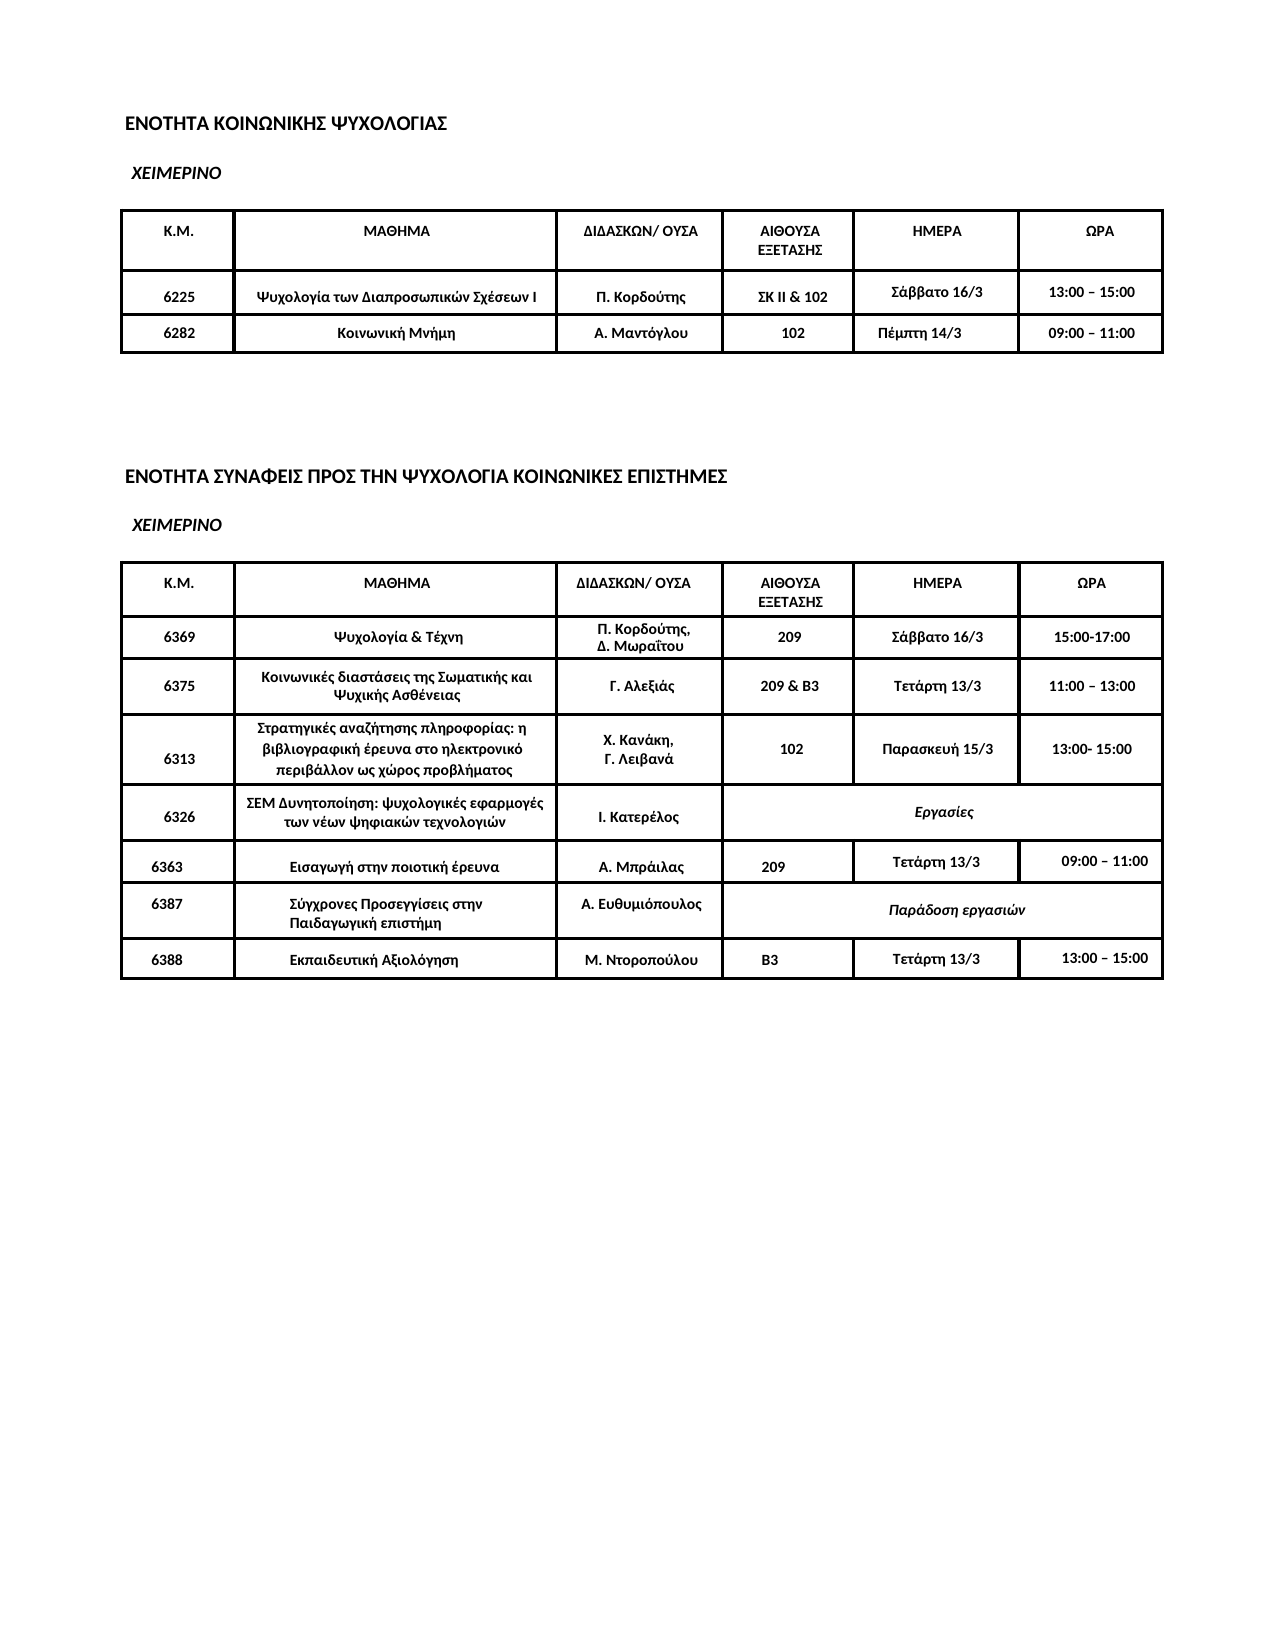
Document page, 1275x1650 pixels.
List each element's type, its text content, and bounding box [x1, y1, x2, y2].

text ΕΝΟΤΗΤΑ ΣΥΝΑΦΕΙΣ ΠΡΟΣ ΤΗΝ ΨΥΧΟΛΟΓΙΑ ΚΟΙΝΩΝΙΚΕΣ ΕΠΙΣΤΗΜΕΣ [125, 463, 1175, 488]
table_header Κ.Μ. [123, 564, 233, 615]
table_header ΔΙΔΑΣΚΩΝ/ ΟΥΣΑ [558, 212, 721, 269]
table_header ΩΡΑ [1021, 564, 1161, 615]
table_header Κ.Μ. [123, 212, 232, 269]
table_cell 11:00 – 13:00 [1021, 660, 1161, 712]
table_cell Ι. Κατερέλος [558, 786, 721, 839]
table_cell Π. Κορδούτης [558, 272, 721, 313]
table_cell Ψυχολογία των Διαπροσωπικών Σχέσεων Ι [236, 272, 555, 313]
table_cell 6387 [123, 884, 233, 937]
table_header ΗΜΕΡΑ [855, 212, 1017, 269]
table_cell 13:00 – 15:00 [1021, 940, 1161, 977]
table_cell 6363 [123, 842, 233, 881]
table_cell 13:00- 15:00 [1021, 716, 1161, 783]
table_header ΗΜΕΡΑ [855, 564, 1017, 615]
table_cell Εργασίες [724, 786, 1161, 839]
table_cell 13:00 – 15:00 [1020, 272, 1161, 313]
table_cell 6369 [123, 618, 233, 657]
table_cell 15:00-17:00 [1021, 618, 1161, 657]
table_cell Τετάρτη 13/3 [855, 660, 1017, 712]
table_cell 09:00 – 11:00 [1021, 842, 1161, 881]
table_cell Παρασκευή 15/3 [855, 716, 1017, 783]
table_cell 6326 [123, 786, 233, 839]
table_cell Ψυχολογία & Τέχνη [236, 618, 555, 657]
table_cell 6388 [123, 940, 233, 977]
table_cell Σύγχρονες Προσεγγίσεις στην Παιδαγωγική επιστήμη [236, 884, 555, 937]
table_cell Τετάρτη 13/3 [855, 842, 1017, 881]
table_header ΜΑΘΗΜΑ [236, 212, 555, 269]
table_header ΑΙΘΟΥΣΑ ΕΞΕΤΑΣΗΣ [724, 212, 852, 269]
table_cell 6313 [123, 716, 233, 783]
table_cell Τετάρτη 13/3 [855, 940, 1017, 977]
table_cell ΣΕΜ Δυνητοποίηση: ψυχολογικές εφαρμογές των νέων ψηφιακών τεχνολογιών [236, 786, 555, 839]
table_header ΑΙΘΟΥΣΑ ΕΞΕΤΑΣΗΣ [724, 564, 852, 615]
table_header ΔΙΔΑΣΚΩΝ/ ΟΥΣΑ [558, 564, 721, 615]
text ΧΕΙΜΕΡΙΝΟ [131, 161, 1175, 184]
table_cell 6375 [123, 660, 233, 712]
table_cell Β3 [724, 940, 852, 977]
table_cell 209 & B3 [724, 660, 852, 712]
table_cell Σάββατο 16/3 [855, 272, 1017, 313]
table_cell 102 [724, 316, 852, 351]
table_cell Α. Μαντόγλου [558, 316, 721, 351]
table_cell 209 [724, 842, 852, 881]
table_cell 102 [724, 716, 852, 783]
table_cell Εκπαιδευτική Αξιολόγηση [236, 940, 555, 977]
table_cell Μ. Ντοροπούλου [558, 940, 721, 977]
table_cell Σάββατο 16/3 [855, 618, 1017, 657]
table_header ΩΡΑ [1020, 212, 1161, 269]
table_cell Εισαγωγή στην ποιοτική έρευνα [236, 842, 555, 881]
table_cell Α. Μπράιλας [558, 842, 721, 881]
table_cell Πέμπτη 14/3 [855, 316, 1017, 351]
table_cell Κοινωνική Μνήμη [236, 316, 555, 351]
table_cell 6282 [123, 316, 232, 351]
text ΕΝΟΤΗΤΑ ΚΟΙΝΩΝΙΚΗΣ ΨΥΧΟΛΟΓΙΑΣ [125, 110, 1175, 136]
table_cell Χ. Κανάκη, Γ. Λειβανά [558, 716, 721, 783]
table_cell 6225 [123, 272, 232, 313]
table_cell Π. Κορδούτης, Δ. Μωραΐτου [558, 618, 721, 657]
table_cell Κοινωνικές διαστάσεις της Σωματικής και Ψυχικής Ασθένειας [236, 660, 555, 712]
table_cell 09:00 – 11:00 [1020, 316, 1161, 351]
table_cell Α. Ευθυμιόπουλος [558, 884, 721, 937]
table_cell ΣΚ ΙΙ & 102 [724, 272, 852, 313]
table_cell 209 [724, 618, 852, 657]
table_cell Γ. Αλεξιάς [558, 660, 721, 712]
text ΧΕΙΜΕΡΙΝΟ [129, 513, 224, 536]
table_cell Παράδοση εργασιών [724, 884, 1161, 937]
table_header ΜΑΘΗΜΑ [236, 564, 555, 615]
table_cell Στρατηγικές αναζήτησης πληροφορίας: η βιβλιογραφική έρευνα στο ηλεκτρονικό περιβάλλον ως χώρος προβλήματος [236, 716, 555, 783]
